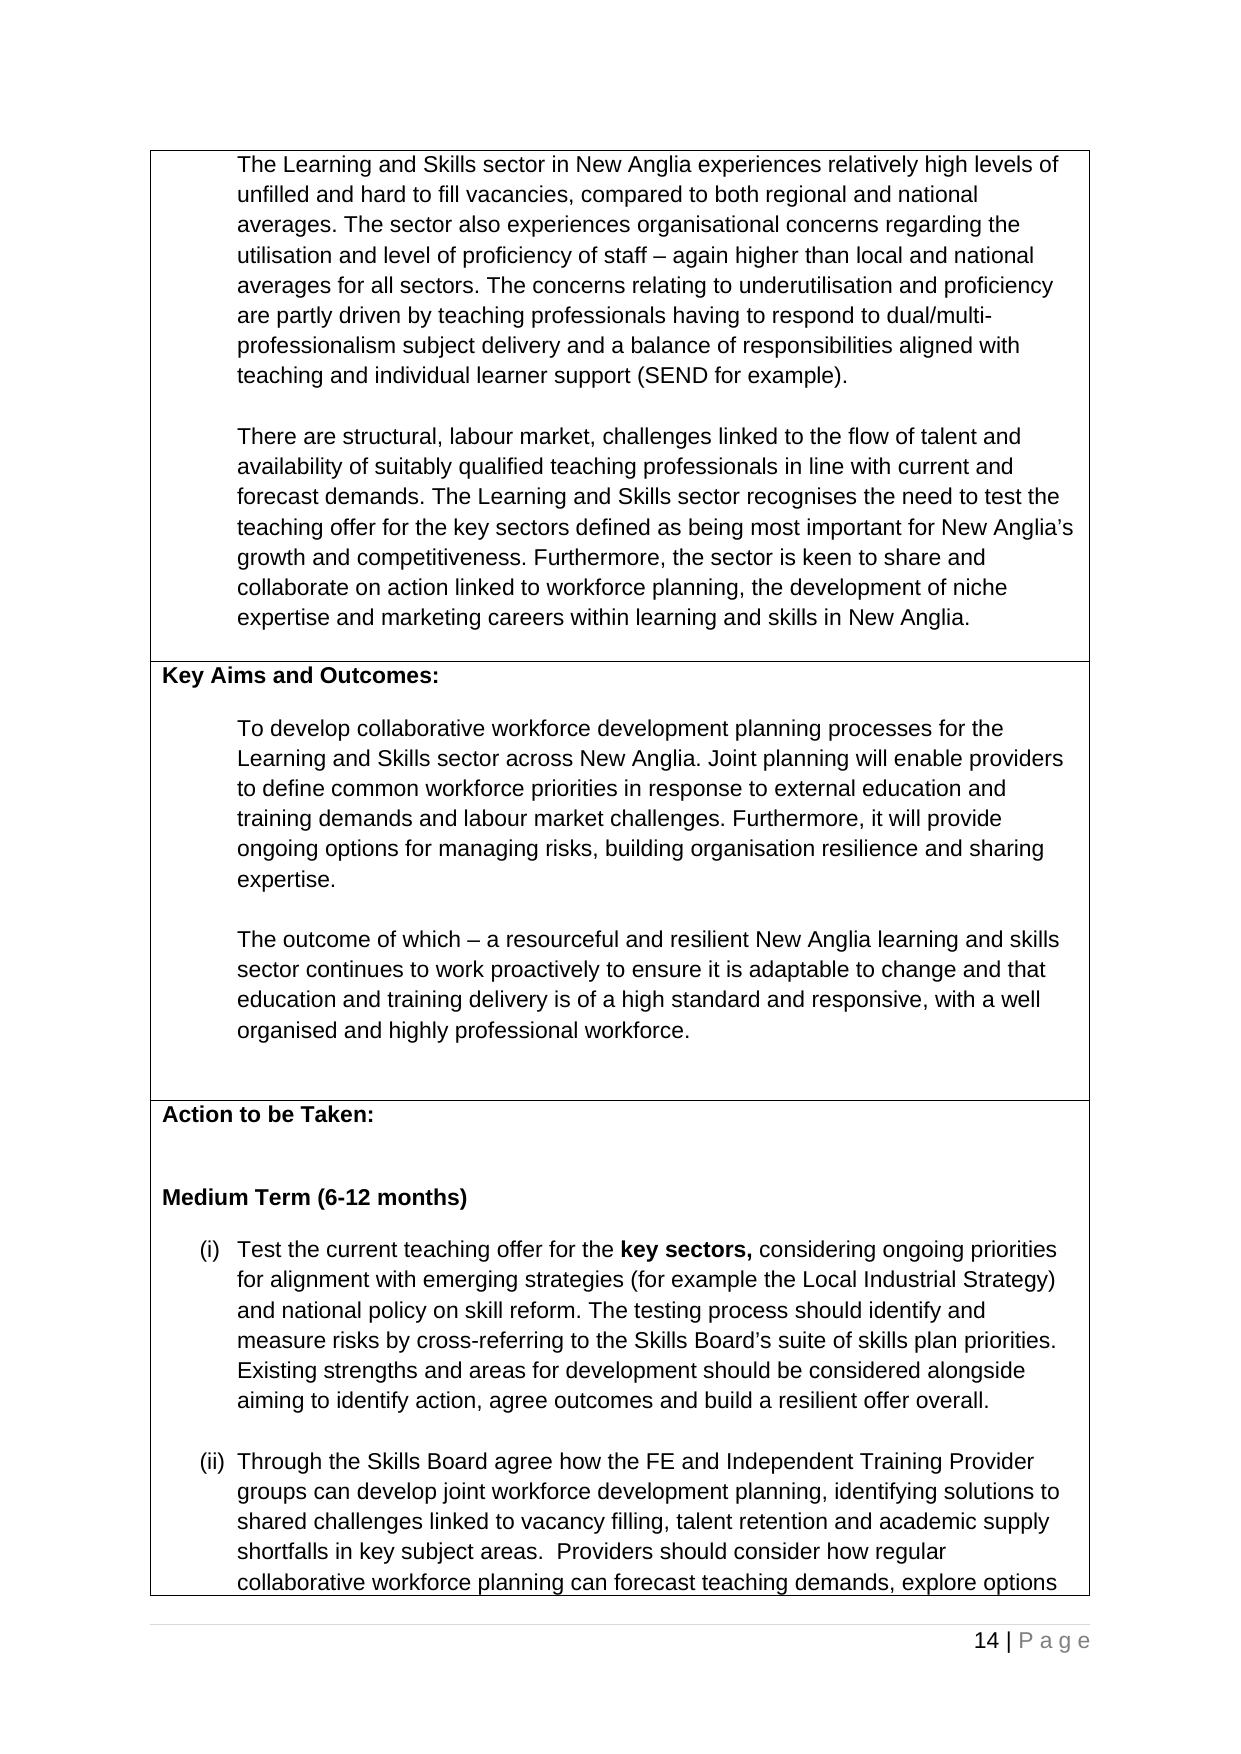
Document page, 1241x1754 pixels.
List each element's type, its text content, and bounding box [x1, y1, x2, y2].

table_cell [151, 1101, 1089, 1595]
table_cell Key Aims and Outcomes: To develop collaborative workforce development planning processes for the Learning and Skills sector across New Anglia. Joint planning will enable providers to define common workforce priorities in response to external education and training demands and labour market challenges. Furthermore, it will provide ongoing options for managing risks, building organisation resilience and sharing expertise. The outcome of which – a resourceful and resilient New Anglia learning and skills sector continues to work proactively to ensure it is adaptable to change and that education and training delivery is of a high standard and responsive, with a well organised and highly professional workforce. [151, 662, 1089, 1099]
table_cell The Learning and Skills sector in New Anglia experiences relatively high levels of unfilled and hard to fill vacancies, compared to both regional and national averages. The sector also experiences organisational concerns regarding the utilisation and level of proficiency of staff – again higher than local and national averages for all sectors. The concerns relating to underutilisation and proficiency are partly driven by teaching professionals having to respond to dual/multi-professionalism subject delivery and a balance of responsibilities aligned with teaching and individual learner support (SEND for example). There are structural, labour market, challenges linked to the flow of talent and availability of suitably qualified teaching professionals in line with current and forecast demands. The Learning and Skills sector recognises the need to test the teaching offer for the key sectors defined as being most important for New Anglia’s growth and competitiveness. Furthermore, the sector is keen to share and collaborate on action linked to workforce planning, the development of niche expertise and marketing careers within learning and skills in New Anglia. [151, 151, 1089, 661]
